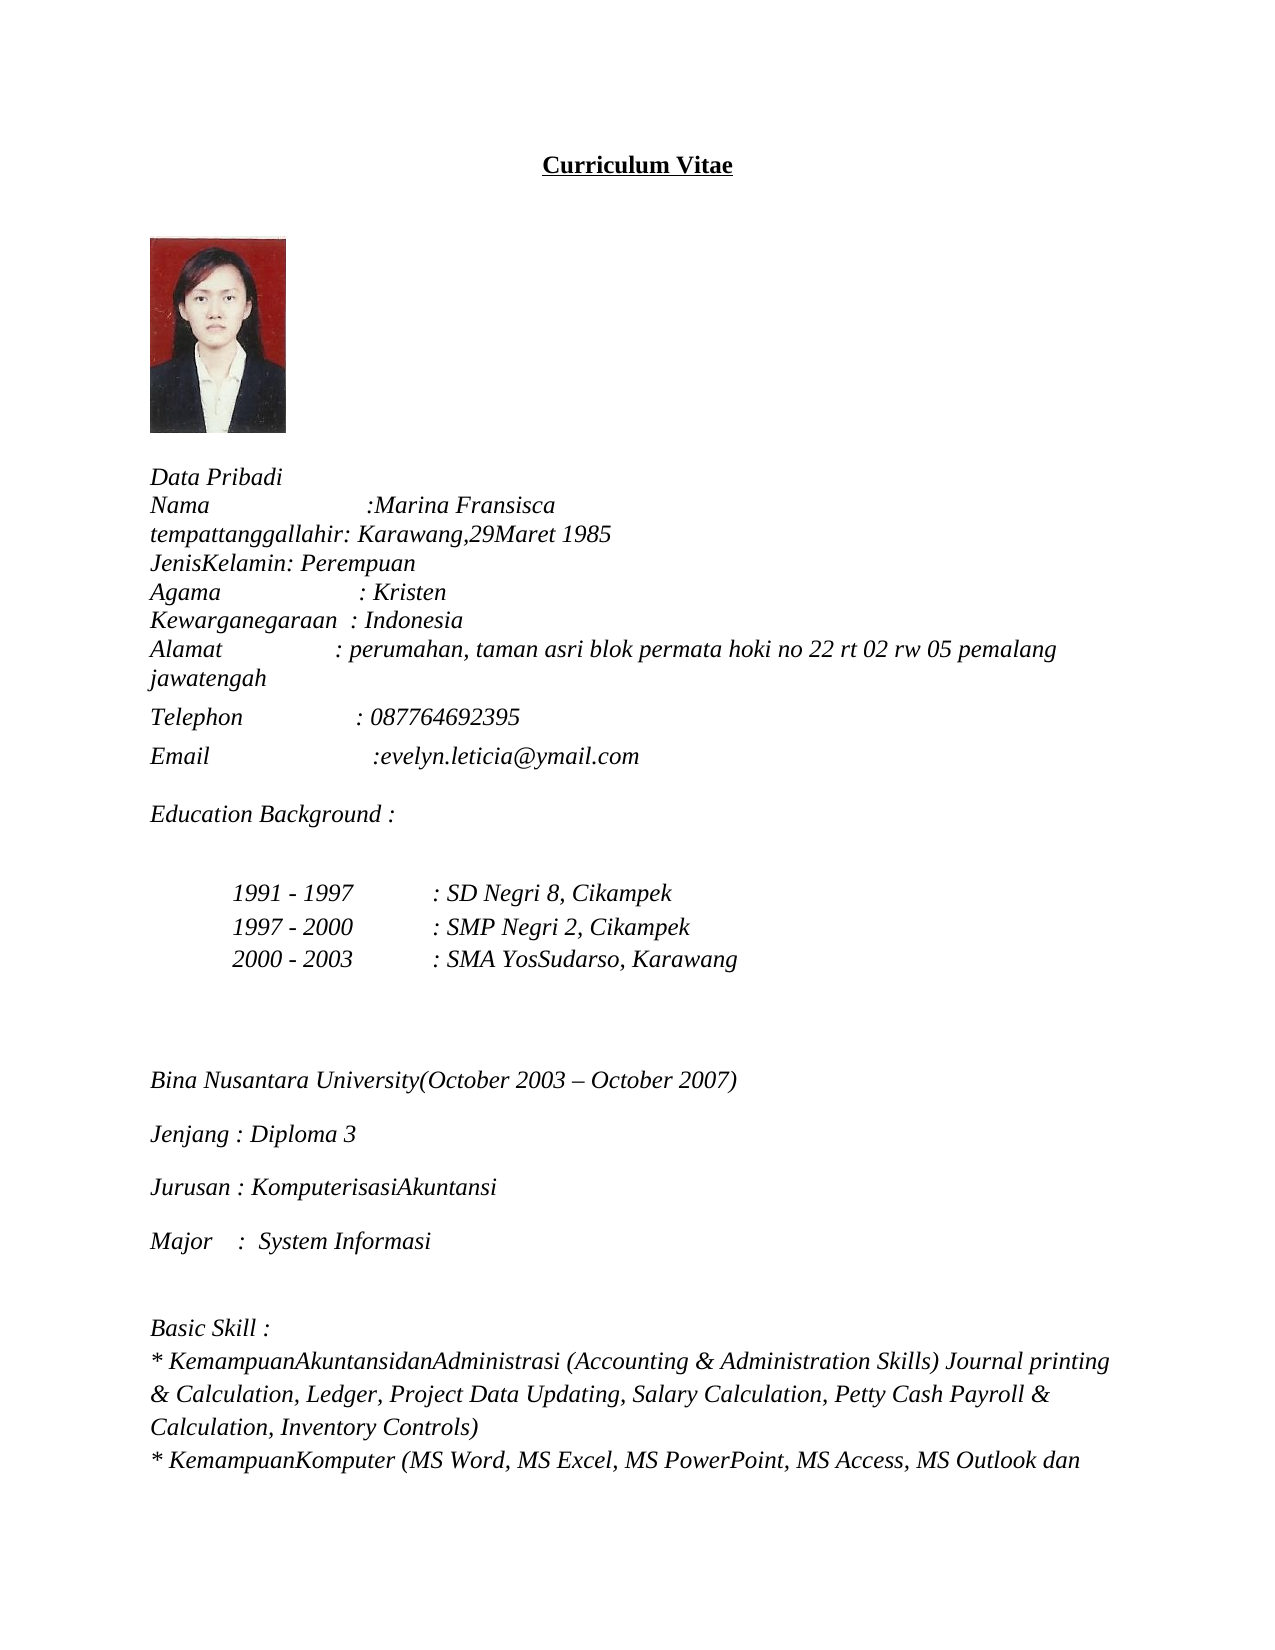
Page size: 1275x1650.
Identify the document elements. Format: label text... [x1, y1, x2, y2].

text Curriculum Vitae [150, 150, 1125, 179]
picture [150, 236, 286, 433]
text Jurusan : KomputerisasiAkuntansi [150, 1172, 1125, 1201]
table_header : SD Negri 8, Cikampek : SMP Negri 2, Cikampek : SMA YosSudarso, Karawang [430, 877, 1044, 1032]
text Jenjang : Diploma 3 [150, 1119, 1125, 1147]
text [150, 1280, 1125, 1474]
text Email :evelyn.leticia@ymail.com Education Background : [150, 741, 1125, 827]
table_header 1991 - 1997 1997 - 2000 2000 - 2003 [230, 877, 430, 1032]
text Data Pribadi Nama :Marina Fransisca tempattanggallahir: Karawang,29Maret 1985 JenisKelamin: Perempuan Agama : Kristen Kewarganegaraan : Indonesia Alamat : perumahan, taman asri blok permata hoki no 22 rt 02 rw 05 pemalang jawatengah [150, 433, 1125, 692]
text Bina Nusantara University(October 2003 – October 2007) [150, 1032, 1125, 1093]
text Major : System Informasi [150, 1226, 1125, 1255]
text Telephon : 087764692395 [150, 702, 1125, 731]
